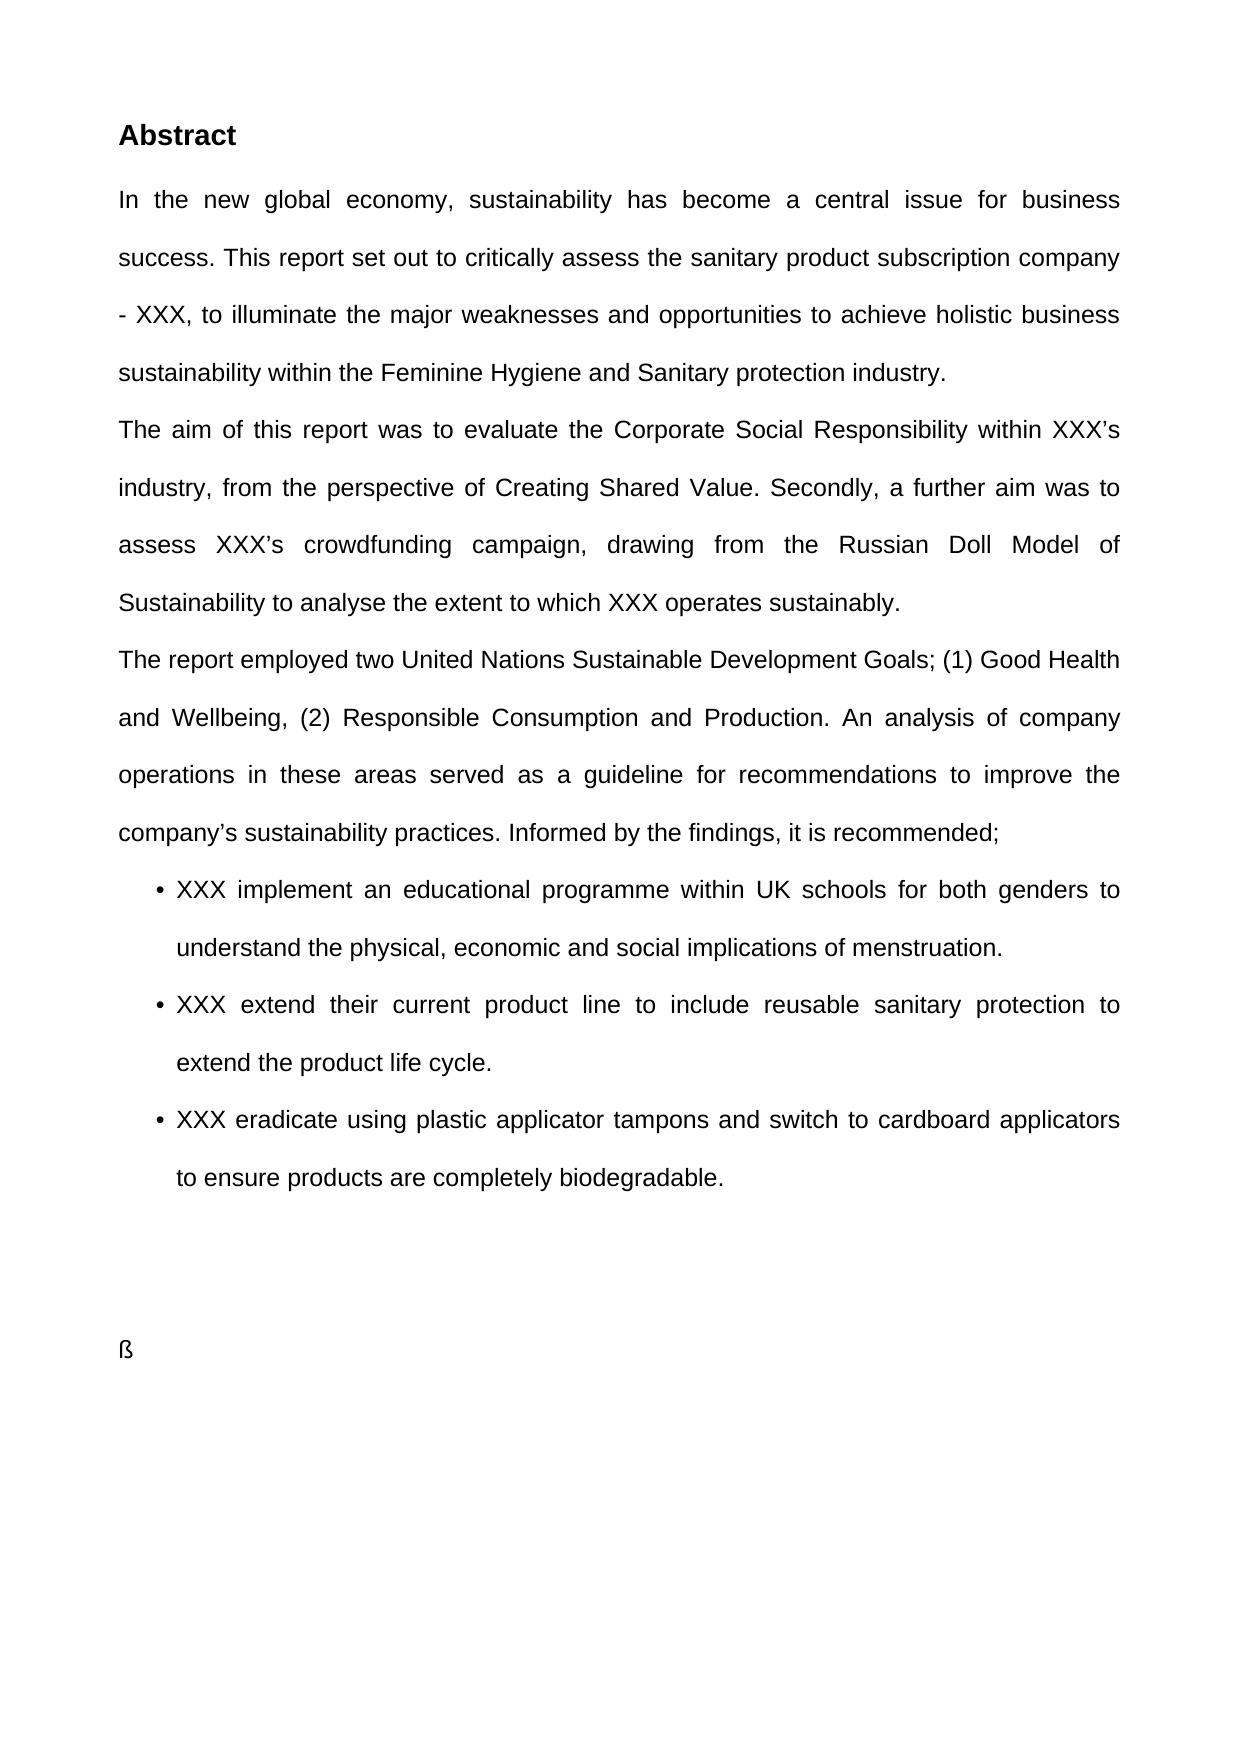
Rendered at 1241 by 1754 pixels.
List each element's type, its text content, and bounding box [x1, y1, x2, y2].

text In the new global economy, sustainability has become a central issue for business success. This report set out to critically assess the sanitary product subscription company - XXX, to illuminate the major weaknesses and opportunities to achieve holistic business sustainability within the Feminine Hygiene and Sanitary protection industry. [118, 185, 1122, 386]
list XXX implement an educational programme within UK schools for both genders to understand the physical, economic and social implications of menstruation. [156, 875, 1122, 961]
subtitle Abstract [118, 118, 1122, 152]
text ß [118, 1335, 1122, 1364]
list XXX extend their current product line to include reusable sanitary protection to extend the product life cycle. [156, 990, 1122, 1076]
text The report employed two United Nations Sustainable Development Goals; (1) Good Health and Wellbeing, (2) Responsible Consumption and Production. An analysis of company operations in these areas served as a guideline for recommendations to improve the company’s sustainability practices. Informed by the findings, it is recommended; [118, 645, 1122, 846]
text The aim of this report was to evaluate the Corporate Social Responsibility within XXX’s industry, from the perspective of Creating Shared Value. Secondly, a further aim was to assess XXX’s crowdfunding campaign, drawing from the Russian Doll Model of Sustainability to analyse the extent to which XXX operates sustainably. [118, 415, 1122, 616]
list XXX eradicate using plastic applicator tampons and switch to cardboard applicators to ensure products are completely biodegradable. [156, 1105, 1122, 1191]
